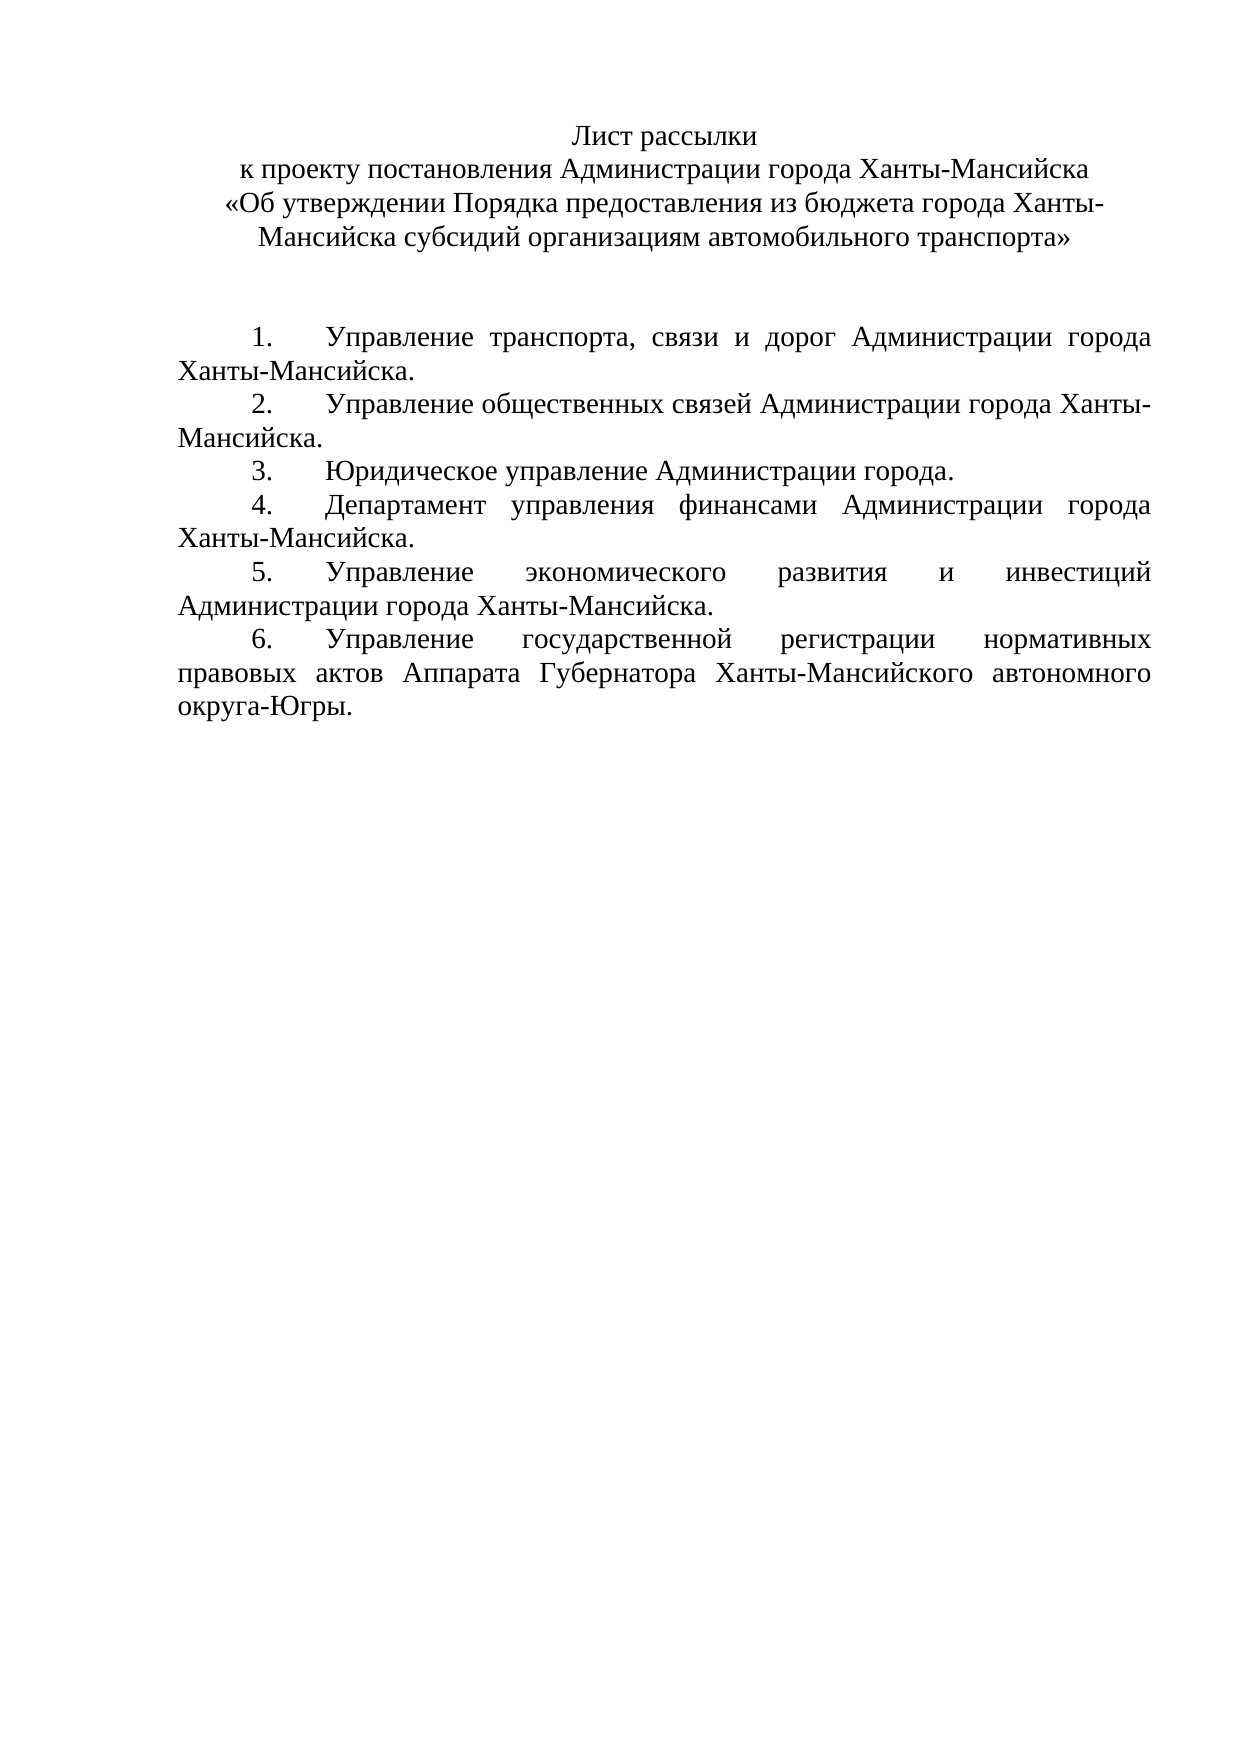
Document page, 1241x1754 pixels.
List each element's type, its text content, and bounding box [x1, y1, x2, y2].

list Департамент управления финансами Администрации города Ханты-Мансийска. [177, 487, 1152, 554]
list Управление общественных связей Администрации города Ханты-Мансийска. [177, 386, 1152, 453]
list Управление государственной регистрации нормативных правовых актов Аппарата Губернатора Ханты-Мансийского автономного округа-Югры. [177, 621, 1152, 722]
text к проекту постановления Администрации города Ханты-Мансийска [177, 152, 1152, 185]
list Управление транспорта, связи и дорог Администрации города Ханты-Мансийска. [177, 319, 1152, 386]
list Управление экономического развития и инвестиций Администрации города Ханты-Мансийска. [177, 554, 1152, 621]
text «Об утверждении Порядка предоставления из бюджета города Ханты-Мансийска субсидий организациям автомобильного транспорта» [177, 185, 1152, 252]
list Юридическое управление Администрации города. [177, 453, 1152, 487]
text Лист рассылки [177, 118, 1152, 152]
